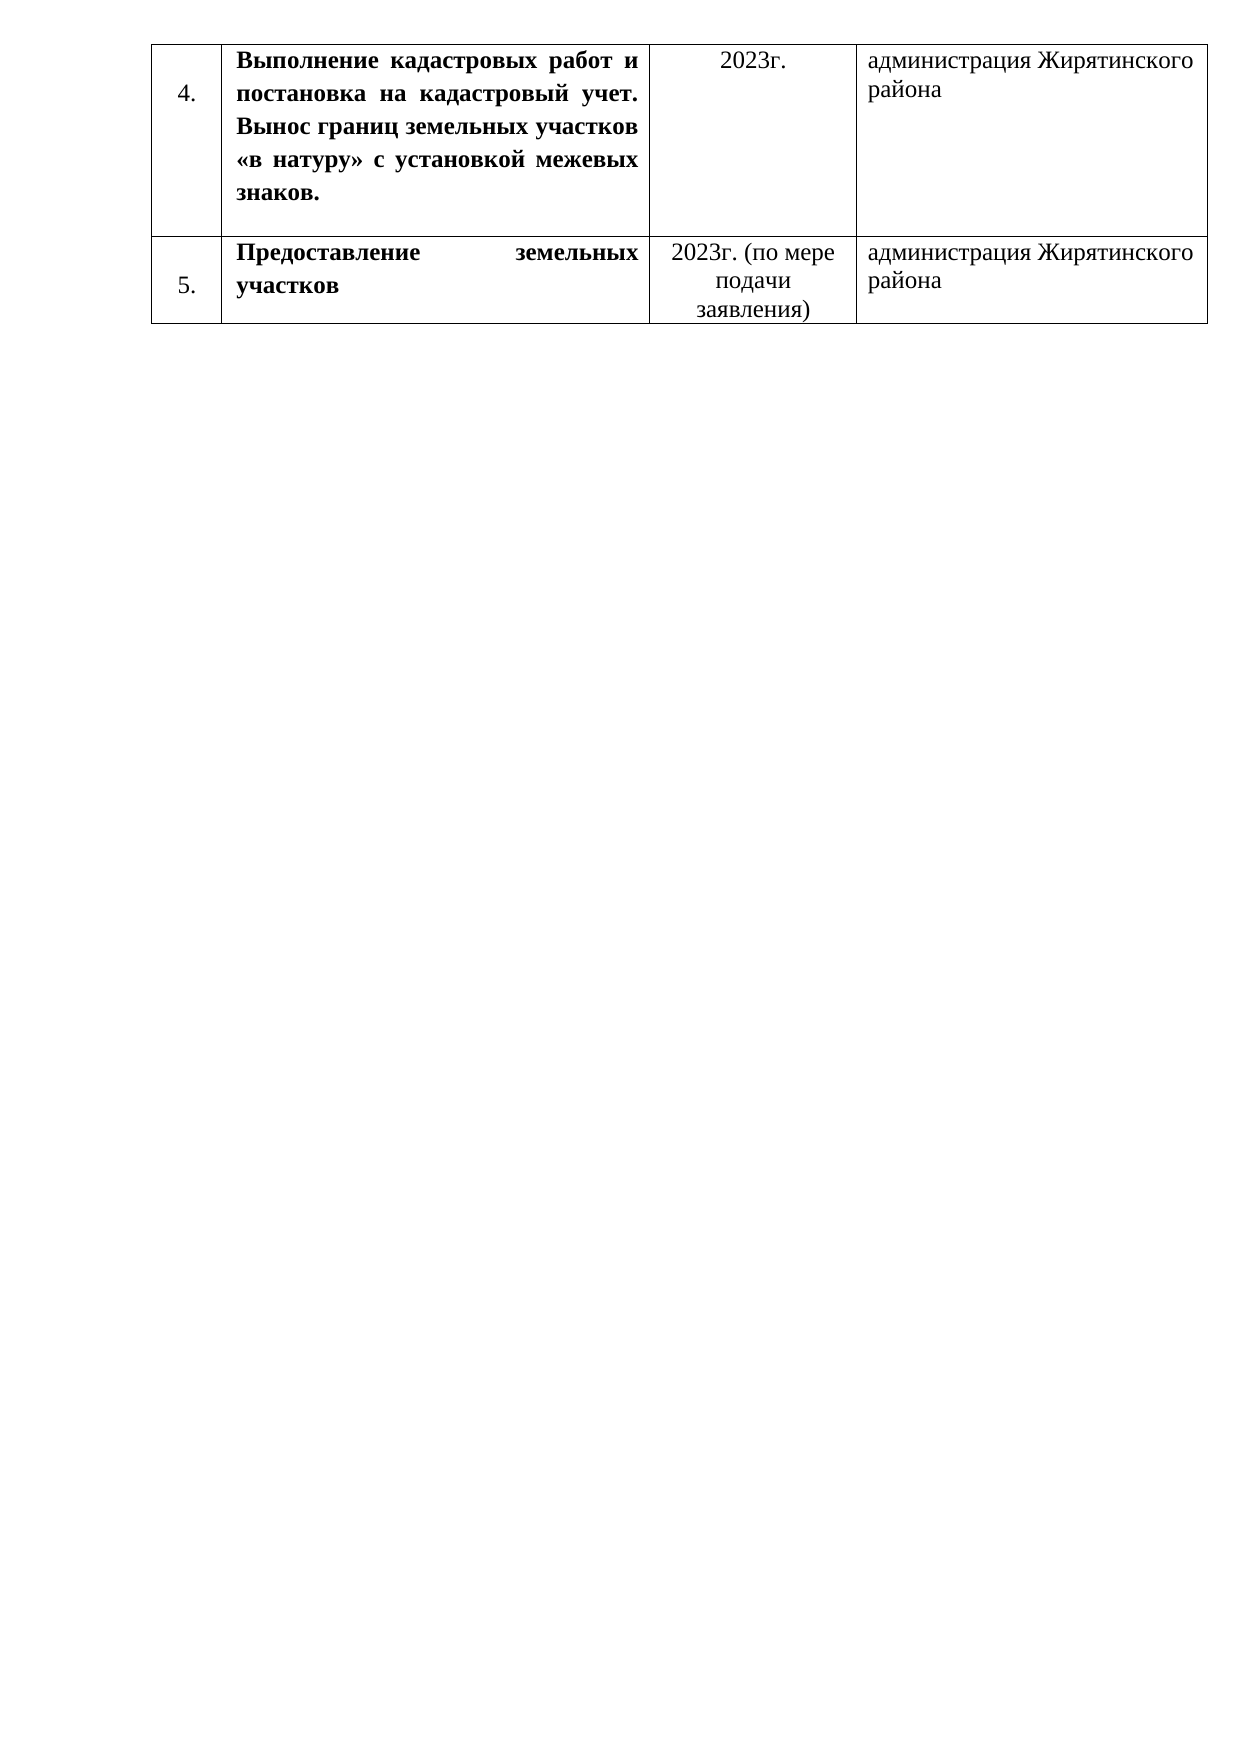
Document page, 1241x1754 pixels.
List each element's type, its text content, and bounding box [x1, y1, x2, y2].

table_cell администрация Жирятинского района [857, 237, 1207, 323]
table_cell Выполнение кадастровых работ и постановка на кадастровый учет. Вынос границ земельных участков «в натуру» с установкой межевых знаков. [222, 45, 649, 236]
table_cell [857, 45, 1207, 236]
table_cell 2023г. [650, 45, 856, 236]
table_cell 5. [152, 237, 221, 323]
table_cell 4. [152, 45, 221, 236]
table_cell Предоставление земельных участков [222, 237, 649, 323]
table_cell 2023г. (по мере подачи заявления) [650, 237, 856, 323]
